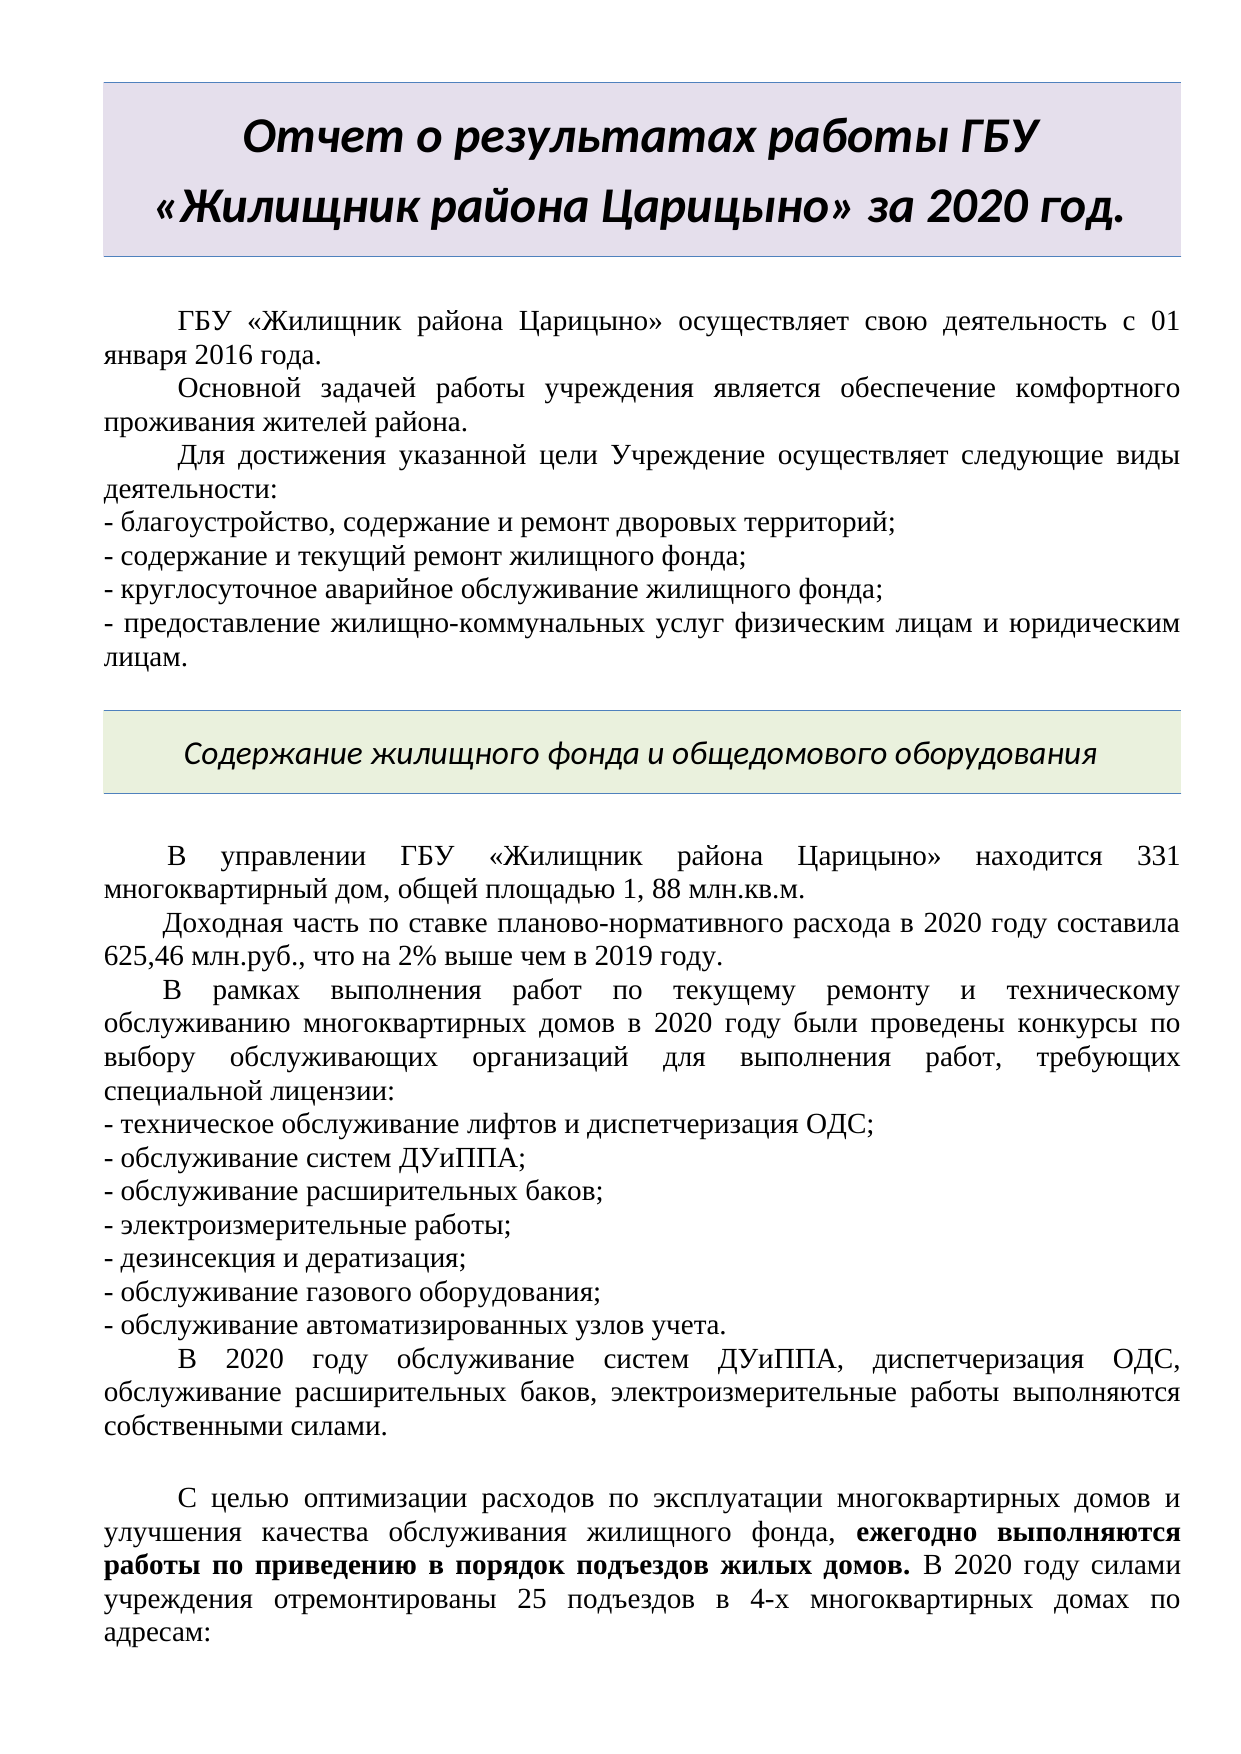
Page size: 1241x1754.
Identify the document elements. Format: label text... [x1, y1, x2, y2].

text В 2020 году обслуживание систем ДУиППА, диспетчеризация ОДС, обслуживание расширительных баков, электроизмерительные работы выполняются собственными силами. [103, 1341, 1181, 1442]
text - дезинсекция и дератизация; [103, 1240, 1181, 1274]
text Доходная часть по ставке планово-нормативного расхода в 2020 году составила 625,46 млн.руб., что на 2% выше чем в 2019 году. [103, 905, 1181, 972]
text Отчет о результатах работы ГБУ «Жилищник района Царицыно» за 2020 год. [103, 83, 1181, 257]
text - техническое обслуживание лифтов и диспетчеризация ОДС; [103, 1106, 1181, 1140]
text - электроизмерительные работы; [103, 1207, 1181, 1240]
text - обслуживание систем ДУиППА; [103, 1140, 1181, 1173]
text С целью оптимизации расходов по эксплуатации многоквартирных домов и улучшения качества обслуживания жилищного фонда, ежегодно выполняются работы по приведению в порядок подъездов жилых домов. В 2020 году силами учреждения отремонтированы 25 подъездов в 4-х многоквартирных домах по адресам: [103, 1480, 1181, 1648]
text - круглосуточное аварийное обслуживание жилищного фонда; [103, 572, 1181, 605]
text ГБУ «Жилищник района Царицыно» осуществляет свою деятельность с 01 января 2016 года. [103, 303, 1181, 370]
text - содержание и текущий ремонт жилищного фонда; [103, 538, 1181, 572]
text Для достижения указанной цели Учреждение осуществляет следующие виды деятельности: [103, 437, 1181, 504]
text - обслуживание автоматизированных узлов учета. [103, 1307, 1181, 1341]
text В управлении ГБУ «Жилищник района Царицыно» находится 331 многоквартирный дом, общей площадью 1, 88 млн.кв.м. [103, 838, 1181, 905]
text В рамках выполнения работ по текущему ремонту и техническому обслуживанию многоквартирных домов в 2020 году были проведены конкурсы по выбору обслуживающих организаций для выполнения работ, требующих специальной лицензии: [103, 972, 1181, 1106]
text Содержание жилищного фонда и общедомового оборудования [103, 711, 1181, 794]
text - предоставление жилищно-коммунальных услуг физическим лицам и юридическим лицам. [103, 605, 1181, 672]
text - благоустройство, содержание и ремонт дворовых территорий; [103, 504, 1181, 538]
text Основной задачей работы учреждения является обеспечение комфортного проживания жителей района. [103, 370, 1181, 437]
text - обслуживание расширительных баков; [103, 1173, 1181, 1207]
text - обслуживание газового оборудования; [103, 1274, 1181, 1307]
